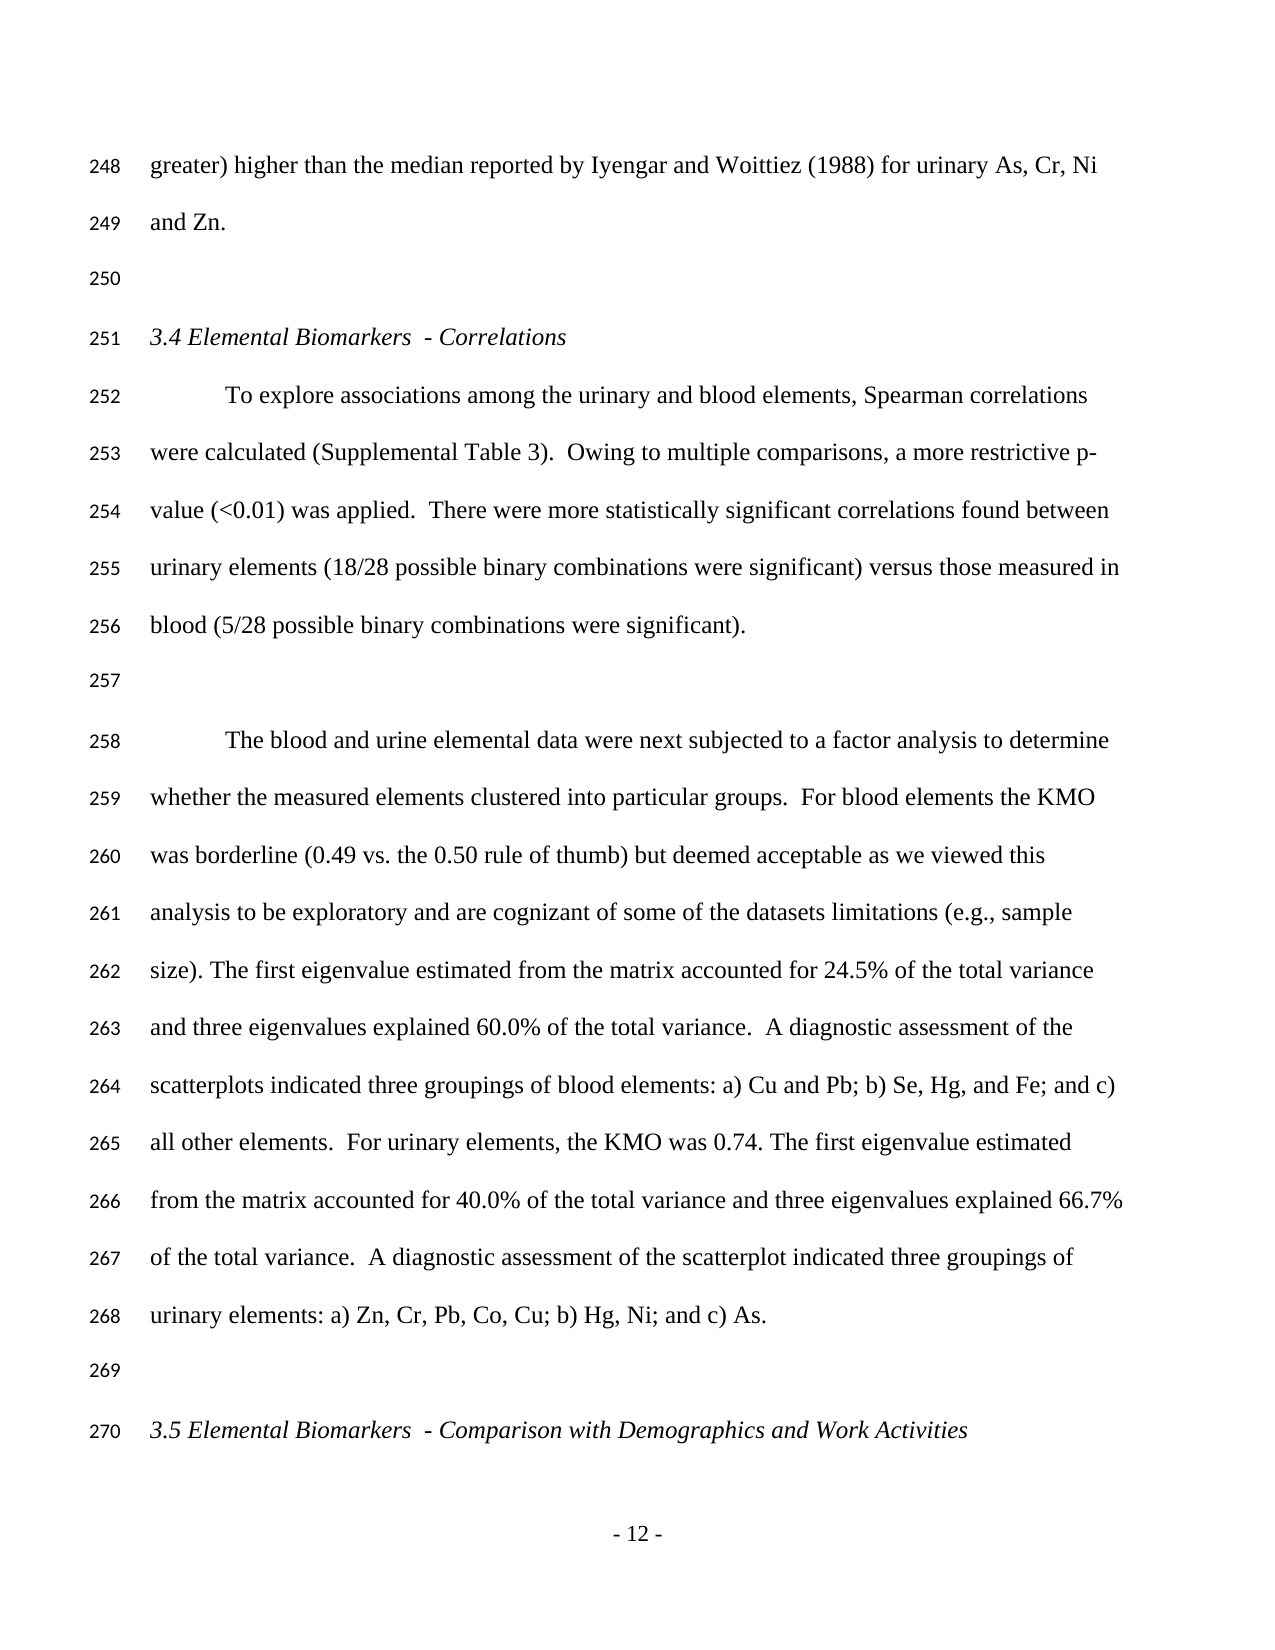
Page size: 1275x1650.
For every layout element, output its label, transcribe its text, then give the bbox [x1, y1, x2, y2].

text To explore associations among the urinary and blood elements, Spearman correlations were calculated (Supplemental Table 3). Owing to multiple comparisons, a more restrictive p-value (<0.01) was applied. There were more statistically significant correlations found between urinary elements (18/28 possible binary combinations were significant) versus those measured in blood (5/28 possible binary combinations were significant). [150, 380, 1125, 639]
text 3.5 Elemental Biomarkers - Comparison with Demographics and Work Activities [150, 1415, 1125, 1444]
text 3.4 Elemental Biomarkers - Correlations [150, 322, 1125, 351]
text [150, 150, 1125, 236]
text The blood and urine elemental data were next subjected to a factor analysis to determine whether the measured elements clustered into particular groups. For blood elements the KMO was borderline (0.49 vs. the 0.50 rule of thumb) but deemed acceptable as we viewed this analysis to be exploratory and are cognizant of some of the datasets limitations (e.g., sample size). The first eigenvalue estimated from the matrix accounted for 24.5% of the total variance and three eigenvalues explained 60.0% of the total variance. A diagnostic assessment of the scatterplots indicated three groupings of blood elements: a) Cu and Pb; b) Se, Hg, and Fe; and c) all other elements. For urinary elements, the KMO was 0.74. The first eigenvalue estimated from the matrix accounted for 40.0% of the total variance and three eigenvalues explained 66.7% of the total variance. A diagnostic assessment of the scatterplot indicated three groupings of urinary elements: a) Zn, Cr, Pb, Co, Cu; b) Hg, Ni; and c) As. [150, 725, 1125, 1329]
